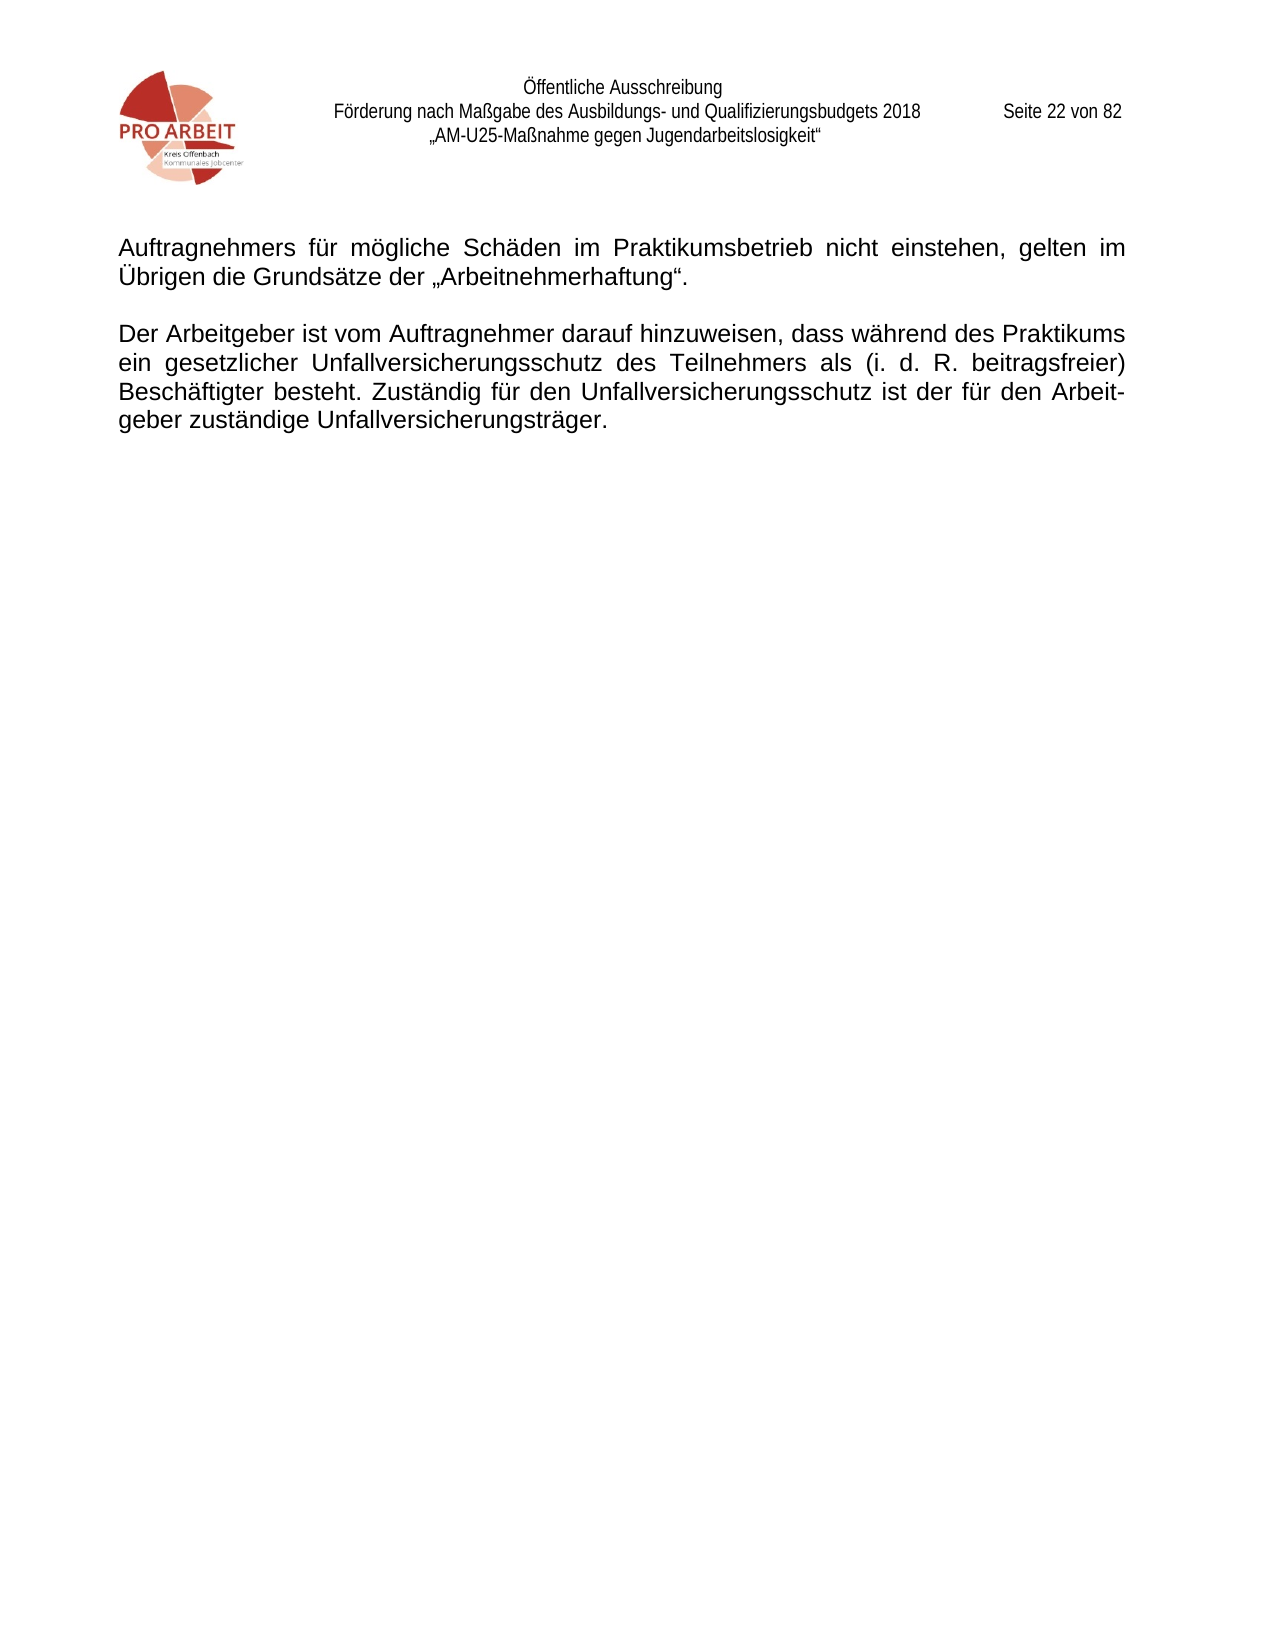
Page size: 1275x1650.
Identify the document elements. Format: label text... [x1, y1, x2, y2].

text Der Arbeitgeber ist vom Auftragnehmer darauf hinzuweisen, dass während des Praktikums ein gesetzlicher Unfallversicherungsschutz des Teilnehmers als (i. d. R. beitragsfreier) Beschäftigter besteht. Zuständig für den Unfallversicherungsschutz ist der für den Arbeit-geber zuständige Unfallversicherungsträger. [118, 319, 1127, 434]
picture [118, 70, 244, 185]
